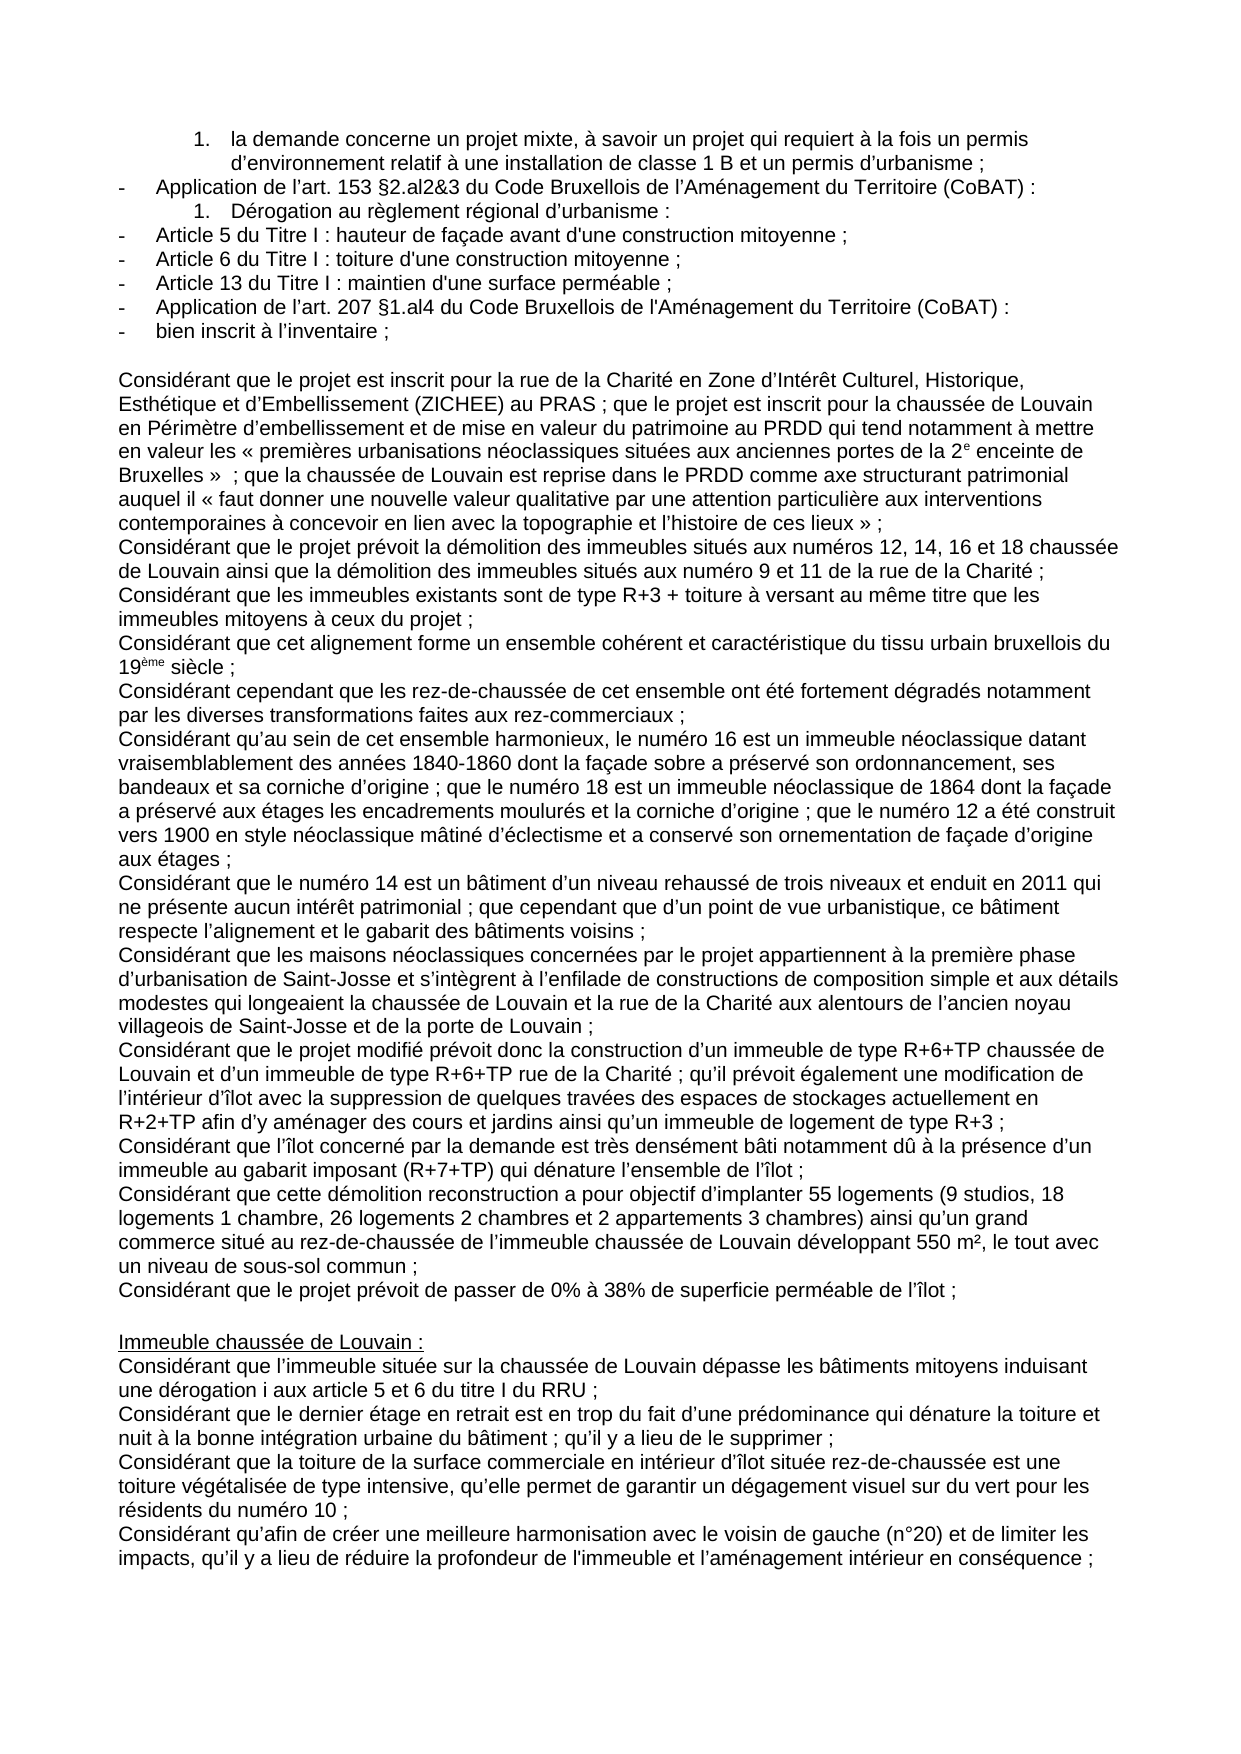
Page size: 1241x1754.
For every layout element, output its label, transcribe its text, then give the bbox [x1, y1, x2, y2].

text Considérant que le numéro 14 est un bâtiment d’un niveau rehaussé de trois niveaux et enduit en 2011 qui ne présente aucun intérêt patrimonial ; que cependant que d’un point de vue urbanistique, ce bâtiment respecte l’alignement et le gabarit des bâtiments voisins ; [118, 871, 1122, 942]
text Considérant que les immeubles existants sont de type R+3 + toiture à versant au même titre que les immeubles mitoyens à ceux du projet ; [118, 583, 1122, 631]
list Article 13 du Titre I : maintien d'une surface perméable ; [118, 271, 1122, 295]
text Considérant que le projet modifié prévoit donc la construction d’un immeuble de type R+6+TP chaussée de Louvain et d’un immeuble de type R+6+TP rue de la Charité ; qu’il prévoit également une modification de l’intérieur d’îlot avec la suppression de quelques travées des espaces de stockages actuellement en R+2+TP afin d’y aménager des cours et jardins ainsi qu’un immeuble de logement de type R+3 ; [118, 1038, 1122, 1134]
text Considérant que l’îlot concerné par la demande est très densément bâti notamment dû à la présence d’un immeuble au gabarit imposant (R+7+TP) qui dénature l’ensemble de l’îlot ; [118, 1134, 1122, 1182]
list Article 6 du Titre I : toiture d'une construction mitoyenne ; [118, 247, 1122, 271]
text Considérant que le projet prévoit la démolition des immeubles situés aux numéros 12, 14, 16 et 18 chaussée de Louvain ainsi que la démolition des immeubles situés aux numéro 9 et 11 de la rue de la Charité ; [118, 535, 1122, 583]
text Considérant que le projet prévoit de passer de 0% à 38% de superficie perméable de l’îlot ; [118, 1278, 1122, 1302]
list Dérogation au règlement régional d’urbanisme : [193, 199, 1122, 223]
list Application de l’art. 153 §2.al2&3 du Code Bruxellois de l’Aménagement du Territoire (CoBAT) : [118, 174, 1122, 199]
list la demande concerne un projet mixte, à savoir un projet qui requiert à la fois un permis d’environnement relatif à une installation de classe 1 B et un permis d’urbanisme ; [193, 127, 1122, 174]
text Considérant cependant que les rez-de-chaussée de cet ensemble ont été fortement dégradés notamment par les diverses transformations faites aux rez-commerciaux ; [118, 679, 1122, 727]
text Considérant qu’au sein de cet ensemble harmonieux, le numéro 16 est un immeuble néoclassique datant vraisemblablement des années 1840-1860 dont la façade sobre a préservé son ordonnancement, ses bandeaux et sa corniche d’origine ; que le numéro 18 est un immeuble néoclassique de 1864 dont la façade a préservé aux étages les encadrements moulurés et la corniche d’origine ; que le numéro 12 a été construit vers 1900 en style néoclassique mâtiné d’éclectisme et a conservé son ornementation de façade d’origine aux étages ; [118, 727, 1122, 871]
text Considérant que le dernier étage en retrait est en trop du fait d’une prédominance qui dénature la toiture et nuit à la bonne intégration urbaine du bâtiment ; qu’il y a lieu de le supprimer ; [118, 1402, 1122, 1449]
list bien inscrit à l’inventaire ; [118, 319, 1122, 343]
text Considérant que le projet est inscrit pour la rue de la Charité en Zone d’Intérêt Culturel, Historique, Esthétique et d’Embellissement (ZICHEE) au PRAS ; que le projet est inscrit pour la chaussée de Louvain en Périmètre d’embellissement et de mise en valeur du patrimoine au PRDD qui tend notamment à mettre en valeur les « premières urbanisations néoclassiques situées aux anciennes portes de la 2e enceinte de Bruxelles » ; que la chaussée de Louvain est reprise dans le PRDD comme axe structurant patrimonial auquel il « faut donner une nouvelle valeur qualitative par une attention particulière aux interventions contemporaines à concevoir en lien avec la topographie et l’histoire de ces lieux » ; [118, 343, 1122, 535]
text Considérant que cet alignement forme un ensemble cohérent et caractéristique du tissu urbain bruxellois du 19ème siècle ; [118, 631, 1122, 679]
text Considérant que l’immeuble située sur la chaussée de Louvain dépasse les bâtiments mitoyens induisant une dérogation i aux article 5 et 6 du titre I du RRU ; [118, 1354, 1122, 1402]
text Considérant que la toiture de la surface commerciale en intérieur d’îlot située rez-de-chaussée est une toiture végétalisée de type intensive, qu’elle permet de garantir un dégagement visuel sur du vert pour les résidents du numéro 10 ; [118, 1449, 1122, 1521]
text Considérant qu’afin de créer une meilleure harmonisation avec le voisin de gauche (n°20) et de limiter les impacts, qu’il y a lieu de réduire la profondeur de l'immeuble et l’aménagement intérieur en conséquence ; [118, 1521, 1122, 1569]
list Application de l’art. 207 §1.al4 du Code Bruxellois de l'Aménagement du Territoire (CoBAT) : [118, 295, 1122, 319]
list Article 5 du Titre I : hauteur de façade avant d'une construction mitoyenne ; [118, 223, 1122, 247]
text Considérant que cette démolition reconstruction a pour objectif d’implanter 55 logements (9 studios, 18 logements 1 chambre, 26 logements 2 chambres et 2 appartements 3 chambres) ainsi qu’un grand commerce situé au rez-de-chaussée de l’immeuble chaussée de Louvain développant 550 m², le tout avec un niveau de sous-sol commun ; [118, 1182, 1122, 1278]
text Immeuble chaussée de Louvain : [118, 1330, 1122, 1354]
text Considérant que les maisons néoclassiques concernées par le projet appartiennent à la première phase d’urbanisation de Saint-Josse et s’intègrent à l’enfilade de constructions de composition simple et aux détails modestes qui longeaient la chaussée de Louvain et la rue de la Charité aux alentours de l’ancien noyau villageois de Saint-Josse et de la porte de Louvain ; [118, 942, 1122, 1038]
